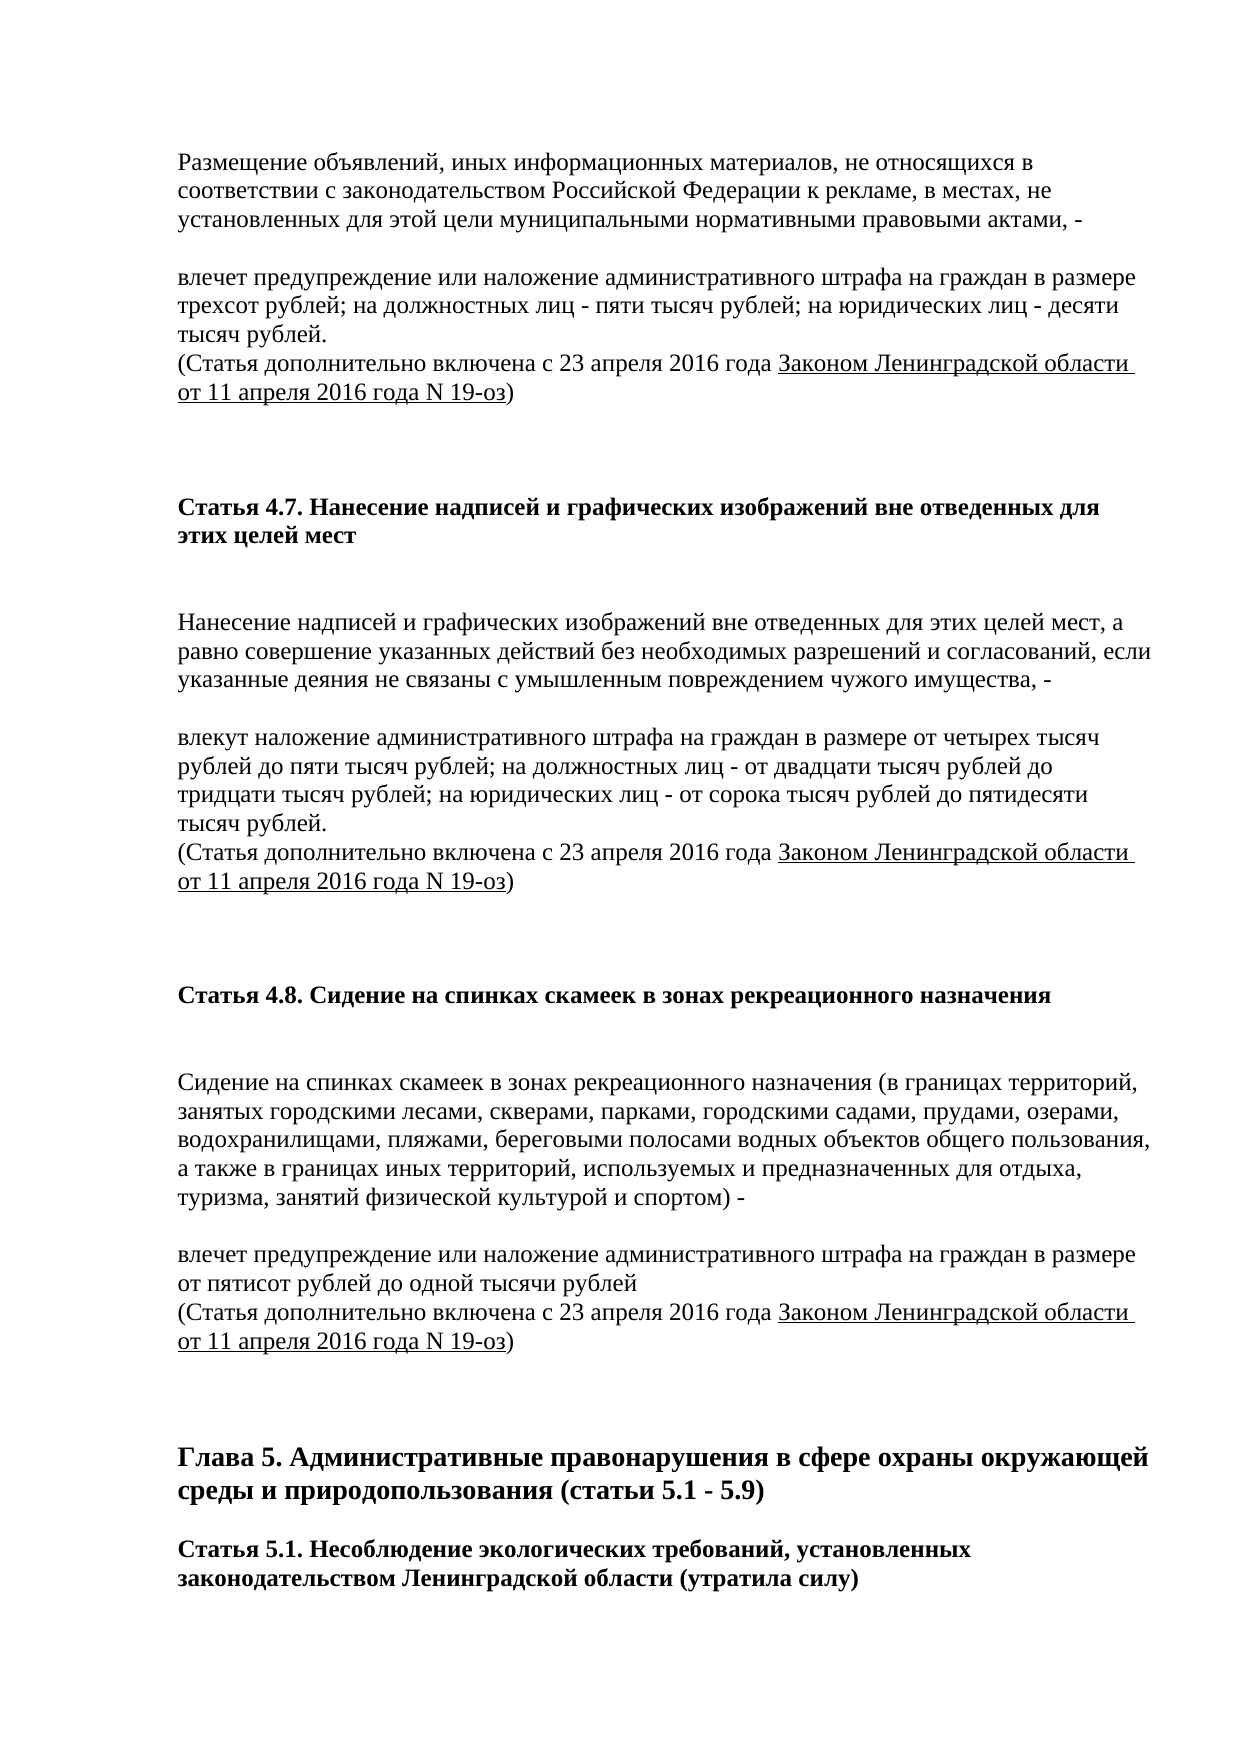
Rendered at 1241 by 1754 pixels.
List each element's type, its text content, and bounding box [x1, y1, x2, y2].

text Глава 5. Административные правонарушения в сфере охраны окружающей среды и природопользования (статьи 5.1 - 5.9) [177, 1441, 1152, 1505]
text Статья 5.1. Несоблюдение экологических требований, установленных законодательством Ленинградской области (утратила силу) [177, 1534, 1152, 1592]
text Нанесение надписей и графических изображений вне отведенных для этих целей мест, а равно совершение указанных действий без необходимых разрешений и согласований, если указанные деяния не связаны с умышленным повреждением чужого имущества, - влекут наложение административного штрафа на граждан в размере от четырех тысяч рублей до пяти тысяч рублей; на должностных лиц - от двадцати тысяч рублей до тридцати тысяч рублей; на юридических лиц - от сорока тысяч рублей до пятидесяти тысяч рублей. (Статья дополнительно включена с 23 апреля 2016 года Законом Ленинградской области от 11 апреля 2016 года N 19-оз) [177, 578, 1152, 951]
text Статья 4.8. Сидение на спинках скамеек в зонах рекреационного назначения [177, 980, 1152, 1009]
text Статья 4.7. Нанесение надписей и графических изображений вне отведенных для этих целей мест [177, 492, 1152, 549]
text Сидение на спинках скамеек в зонах рекреационного назначения (в границах территорий, занятых городскими лесами, скверами, парками, городскими садами, прудами, озерами, водохранилищами, пляжами, береговыми полосами водных объектов общего пользования, а также в границах иных территорий, используемых и предназначенных для отдыха, туризма, занятий физической культурой и спортом) - влечет предупреждение или наложение административного штрафа на граждан в размере от пятисот рублей до одной тысячи рублей (Статья дополнительно включена с 23 апреля 2016 года Законом Ленинградской области от 11 апреля 2016 года N 19-оз) [177, 1038, 1152, 1411]
text Размещение объявлений, иных информационных материалов, не относящихся в соответствии с законодательством Российской Федерации к рекламе, в местах, не установленных для этой цели муниципальными нормативными правовыми актами, - влечет предупреждение или наложение административного штрафа на граждан в размере трехсот рублей; на должностных лиц - пяти тысяч рублей; на юридических лиц - десяти тысяч рублей. (Статья дополнительно включена с 23 апреля 2016 года Законом Ленинградской области от 11 апреля 2016 года N 19-оз) [177, 118, 1152, 462]
